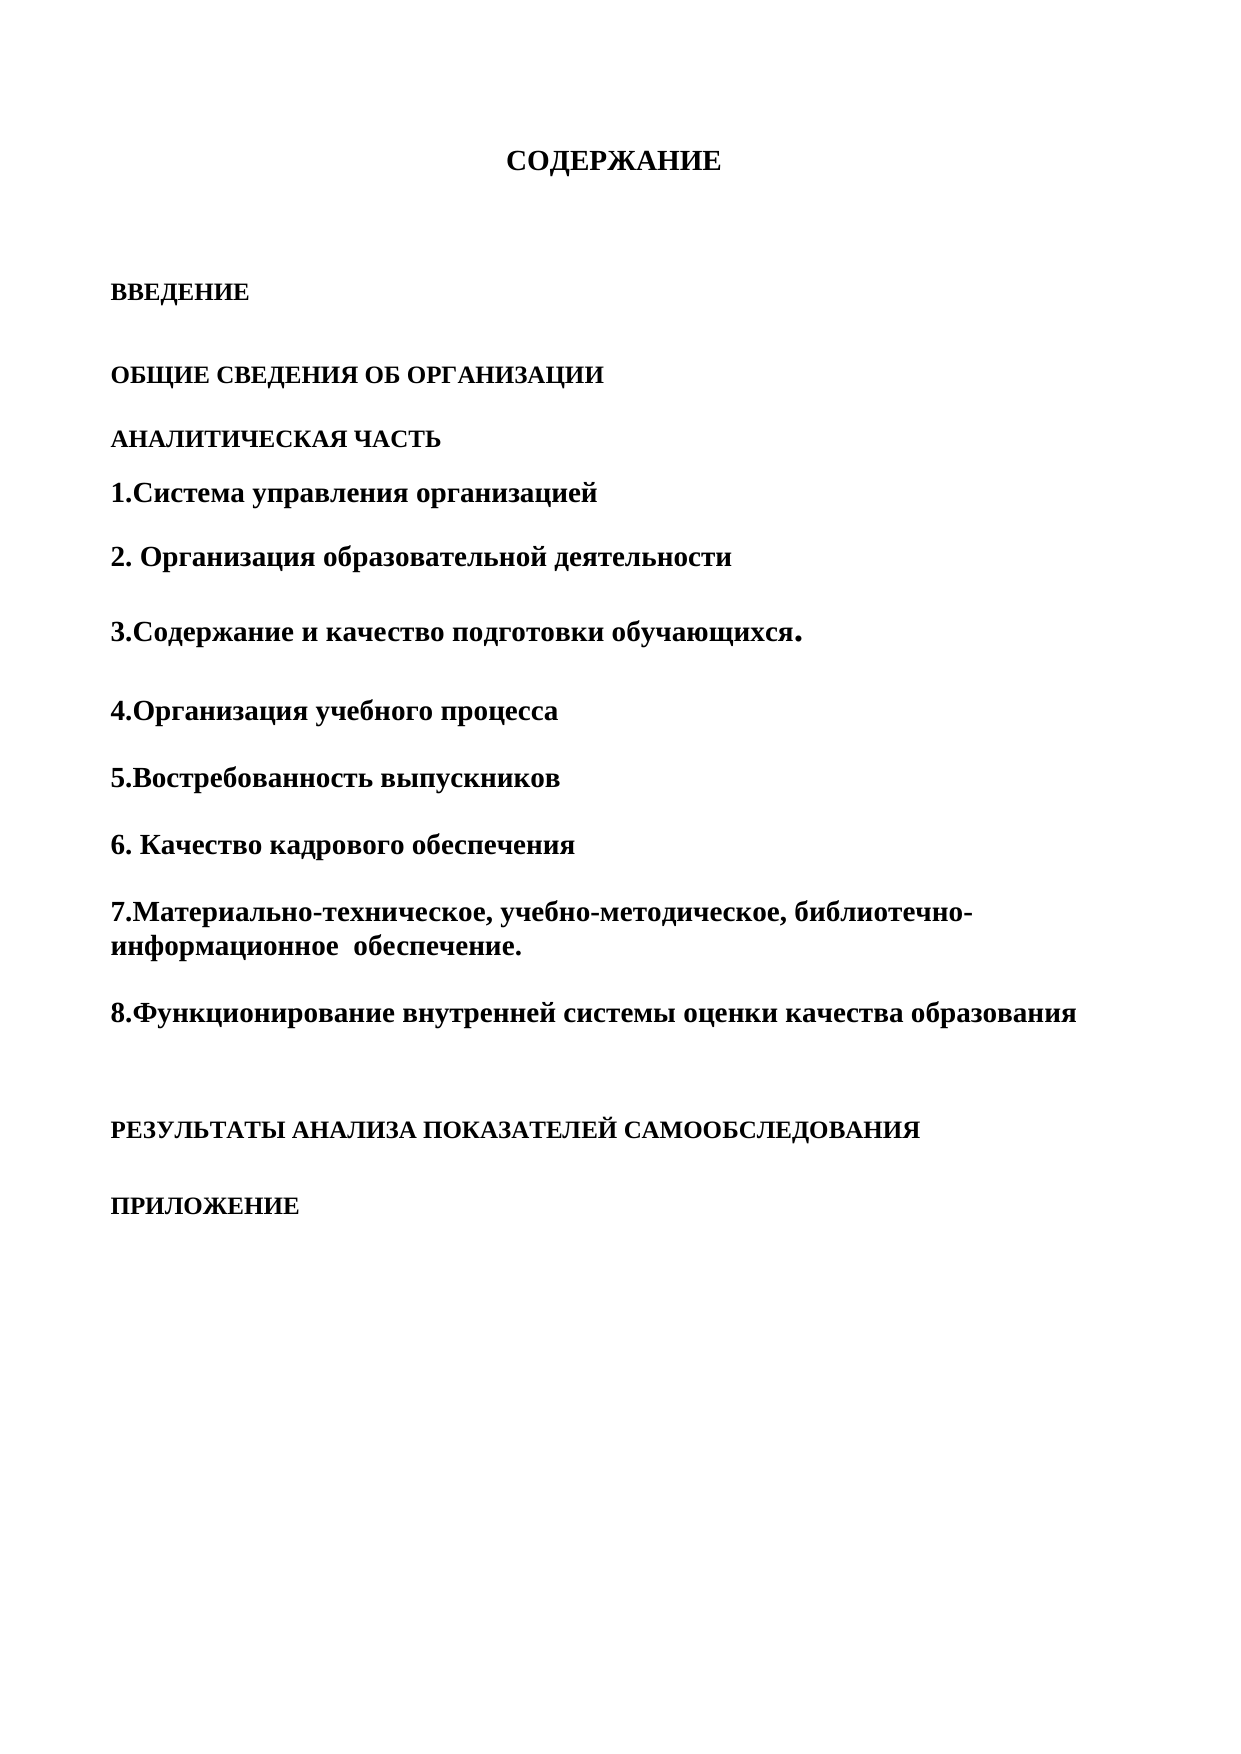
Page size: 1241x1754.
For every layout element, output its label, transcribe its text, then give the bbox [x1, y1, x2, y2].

text 7.Материально-техническое, учебно-методическое, библиотечно-информационное обеспечение. [110, 894, 1169, 961]
text 1.Система управления организацией [110, 482, 1167, 507]
text 2. Организация образовательной деятельности [110, 539, 1169, 573]
text 3.Содержание и качество подготовки обучающихся. [110, 607, 1169, 650]
text 6. Качество кадрового обеспечения [110, 827, 1169, 861]
text 8.Функционирование внутренней системы оценки качества образования [110, 995, 1169, 1028]
text ВВЕДЕНИЕ [110, 277, 1169, 306]
text СОДЕРЖАНИЕ [506, 143, 1169, 177]
text ПРИЛОЖЕНИЕ [110, 1194, 1167, 1219]
text ОБЩИЕ СВЕДЕНИЯ ОБ ОРГАНИЗАЦИИ [110, 363, 1167, 388]
text РЕЗУЛЬТАТЫ АНАЛИЗА ПОКАЗАТЕЛЕЙ САМООБСЛЕДОВАНИЯ [110, 1116, 1169, 1144]
text 5.Востребованность выпускников [110, 760, 1169, 793]
text 4.Организация учебного процесса [110, 693, 1159, 726]
text АНАЛИТИЧЕСКАЯ ЧАСТЬ [110, 424, 1169, 453]
